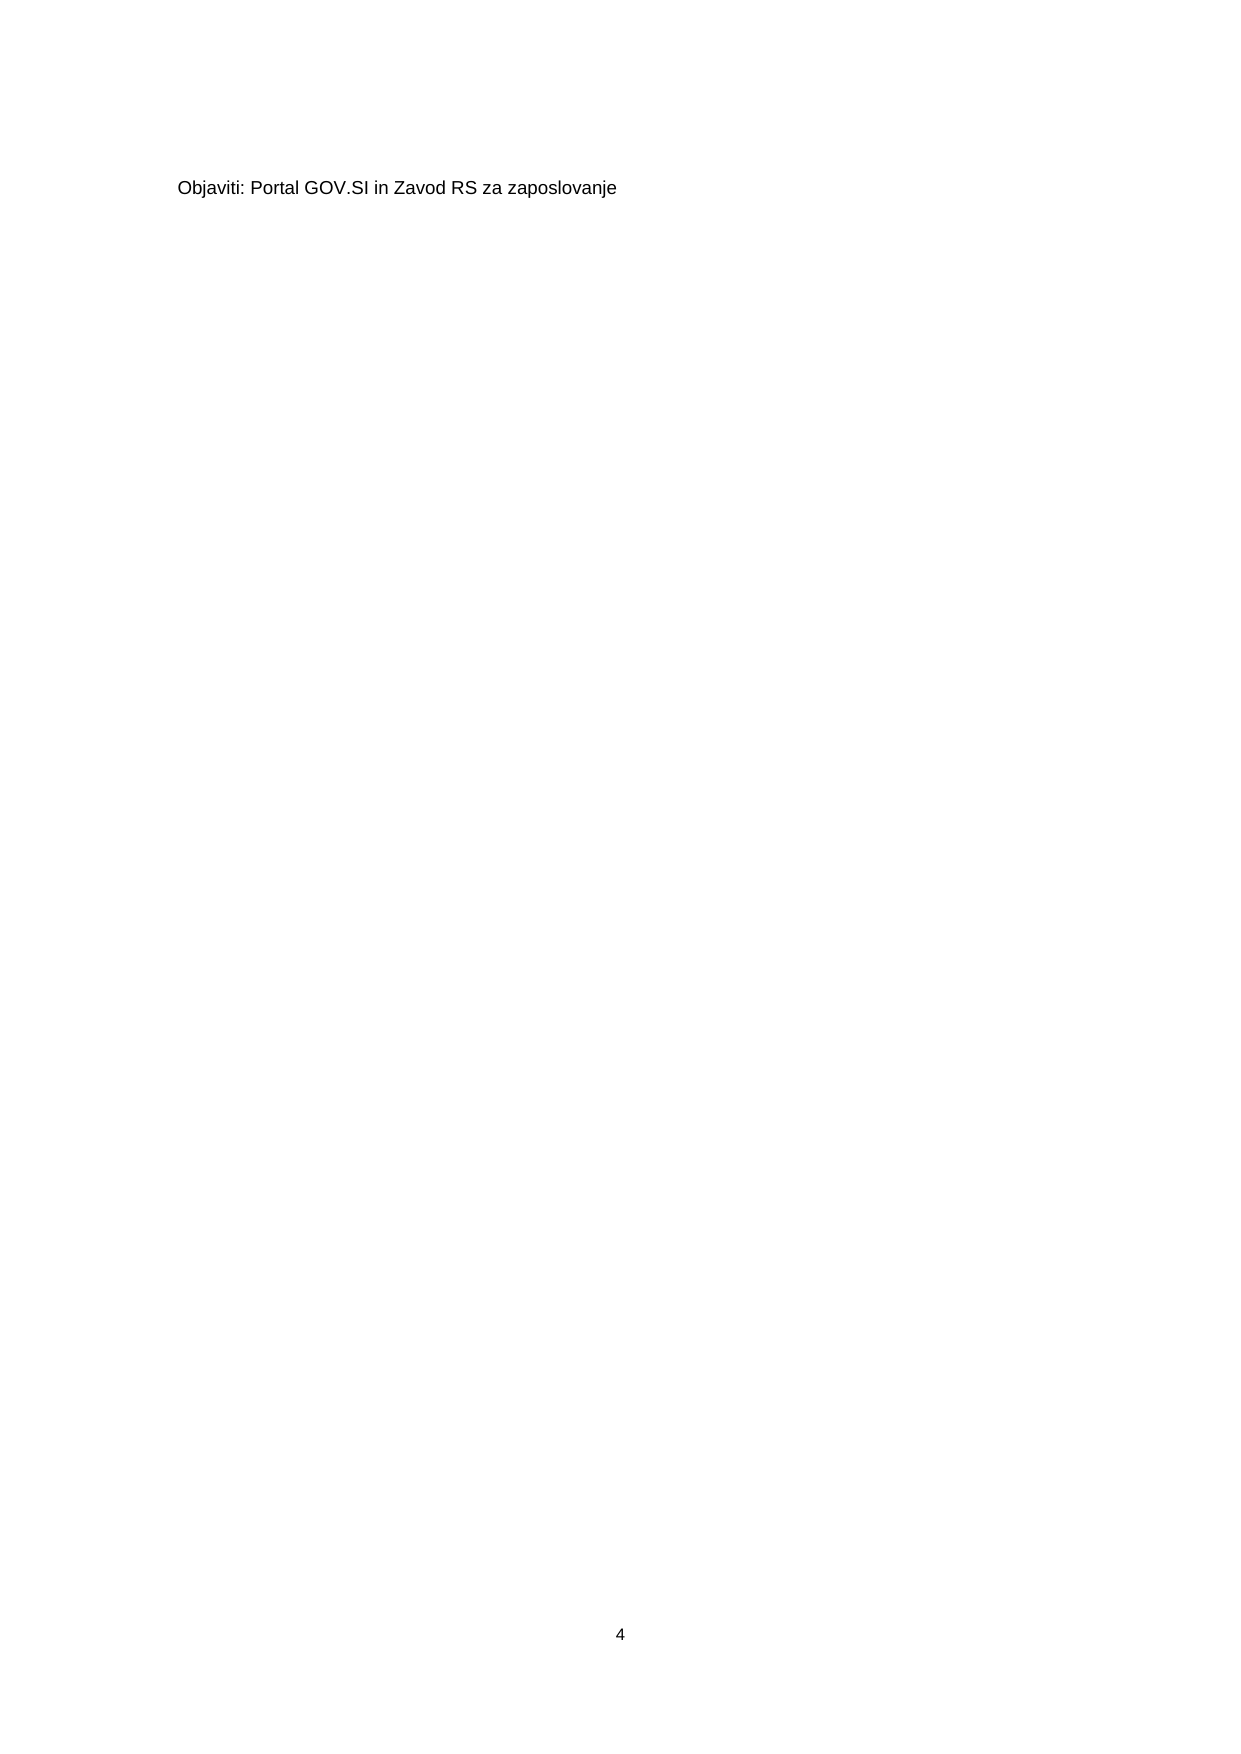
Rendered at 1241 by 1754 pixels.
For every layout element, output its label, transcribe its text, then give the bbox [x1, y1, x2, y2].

text Objaviti: Portal GOV.SI in Zavod RS za zaposlovanje [177, 177, 1063, 199]
